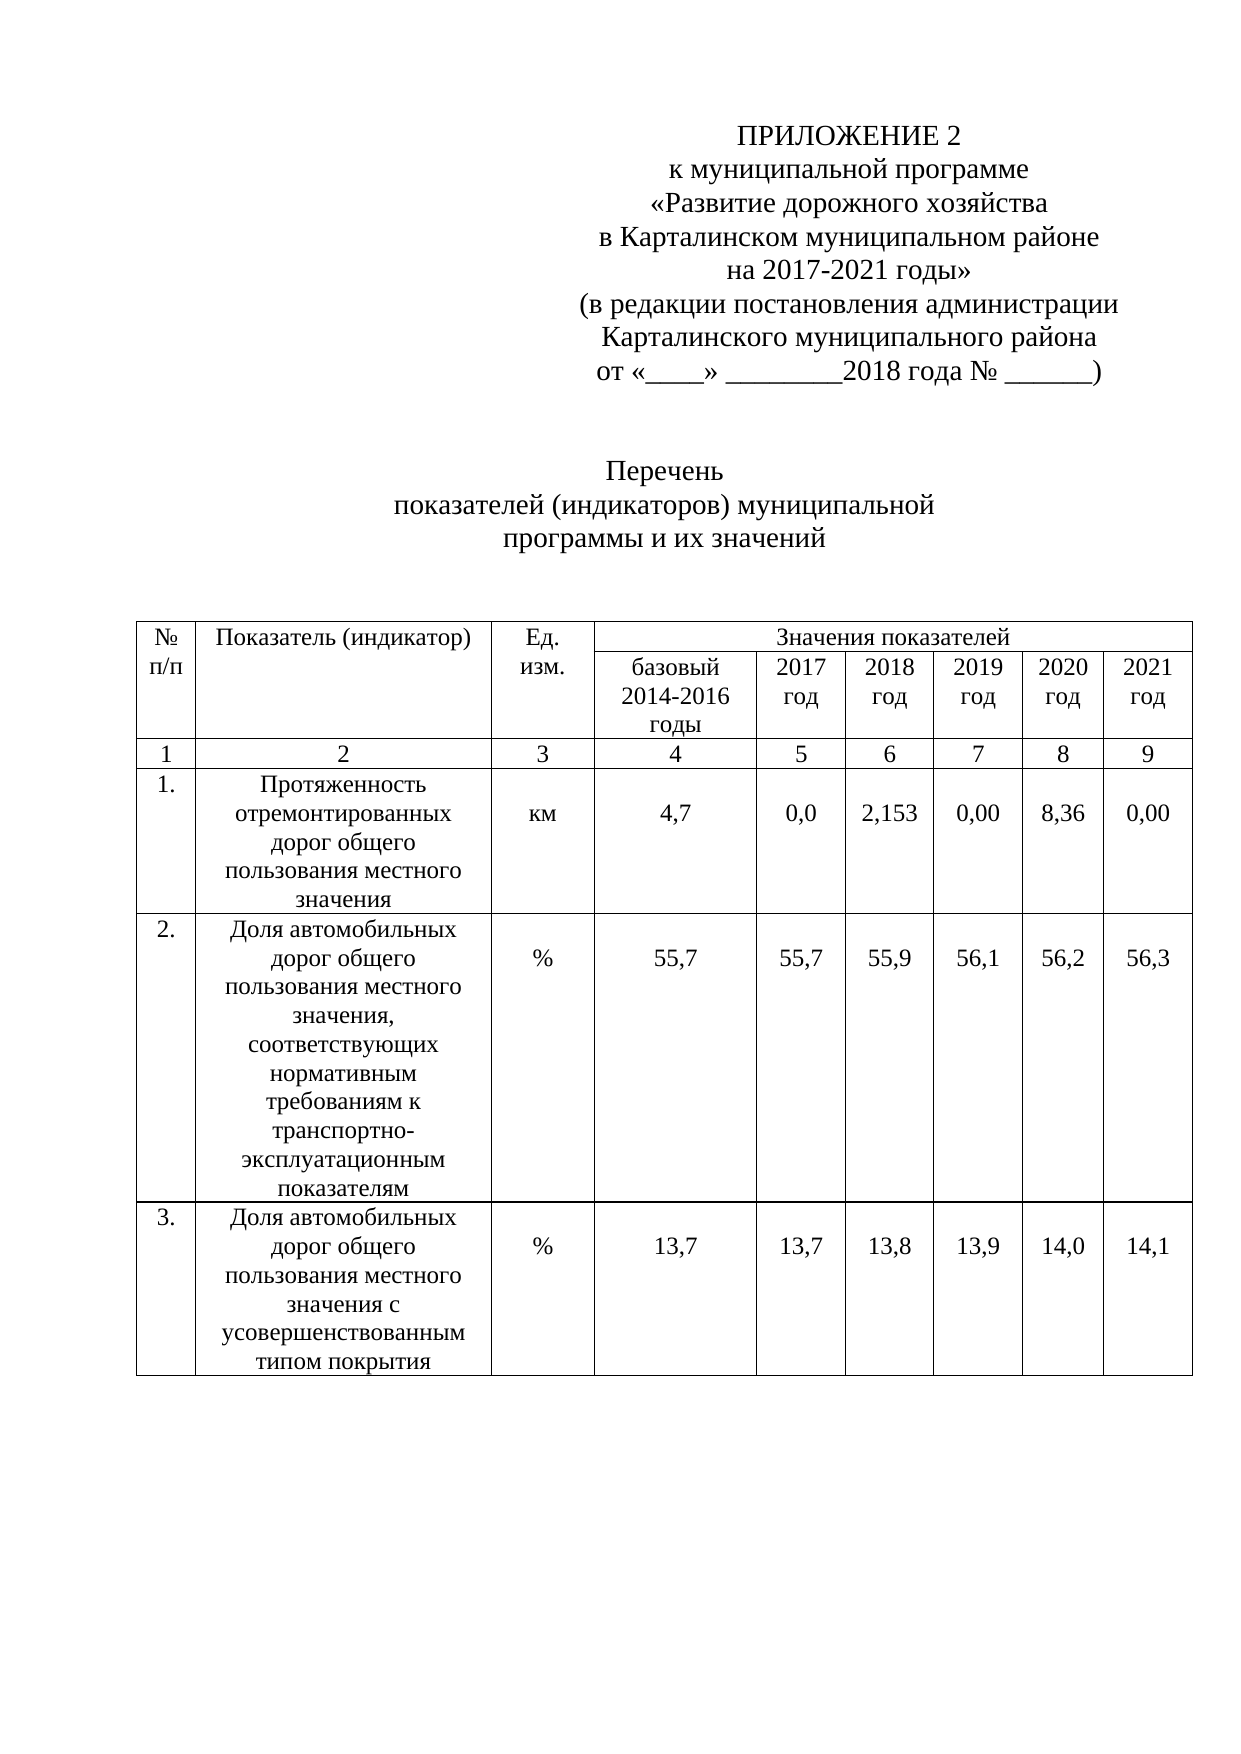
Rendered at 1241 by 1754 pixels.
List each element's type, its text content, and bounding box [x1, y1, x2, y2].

text показателей (индикаторов) муниципальной [177, 487, 1152, 521]
table_cell Доля автомобильных дорог общего пользования местного значения с усовершенствованным типом покрытия [196, 1203, 491, 1375]
table_cell базовый 2014-2016 годы [595, 652, 756, 738]
text «Развитие дорожного хозяйства [546, 185, 1152, 219]
table_header Показатель (индикатор) [196, 622, 491, 738]
text Карталинского муниципального района [546, 319, 1152, 353]
table_cell 3 [492, 739, 594, 768]
table_cell 4,7 [595, 769, 756, 913]
table_cell 2,153 [846, 769, 933, 913]
table_cell 2019 год [934, 652, 1022, 738]
table_cell 2018 год [846, 652, 933, 738]
text программы и их значений [177, 521, 1152, 554]
table_cell 7 [934, 739, 1022, 768]
text (в редакции постановления администрации [546, 286, 1152, 319]
text к муниципальной программе [546, 152, 1152, 185]
table_cell 0,00 [1104, 769, 1192, 913]
table_cell Протяженность отремонтированных дорог общего пользования местного значения [196, 769, 491, 913]
table_cell 13,7 [595, 1203, 756, 1375]
table_cell 14,0 [1023, 1203, 1103, 1375]
table_cell 1. [137, 769, 195, 913]
table_cell 8,36 [1023, 769, 1103, 913]
text от «____» ________2018 года № ______) [546, 353, 1152, 386]
table_cell 0,00 [934, 769, 1022, 913]
text на 2017-2021 годы» [546, 252, 1152, 286]
table_header Ед. изм. [492, 622, 594, 738]
table_cell 14,1 [1104, 1203, 1192, 1375]
table_cell 55,9 [846, 914, 933, 1201]
table_cell 4 [595, 739, 756, 768]
table_header № п/п [137, 622, 195, 738]
table_cell % [492, 914, 594, 1201]
table_cell 1 [137, 739, 195, 768]
table_cell % [492, 1203, 594, 1375]
table_cell Доля автомобильных дорог общего пользования местного значения, соответствующих нормативным требованиям к транспортно-эксплуатационным показателям [196, 914, 491, 1201]
text ПРИЛОЖЕНИЕ 2 [546, 118, 1152, 152]
table_cell 2 [196, 739, 491, 768]
table_cell 2. [137, 914, 195, 1201]
table_cell 13,8 [846, 1203, 933, 1375]
table_cell 55,7 [757, 914, 845, 1201]
table_header Значения показателей [595, 622, 1192, 651]
text в Карталинском муниципальном районе [546, 219, 1152, 252]
table_cell 56,3 [1104, 914, 1192, 1201]
table_cell 3. [137, 1203, 195, 1375]
table_cell 5 [757, 739, 845, 768]
table_cell 55,7 [595, 914, 756, 1201]
table_cell 8 [1023, 739, 1103, 768]
table_cell км [492, 769, 594, 913]
table_cell 0,0 [757, 769, 845, 913]
text Перечень [177, 453, 1152, 487]
table_cell 9 [1104, 739, 1192, 768]
table_cell 13,7 [757, 1203, 845, 1375]
table_cell 6 [846, 739, 933, 768]
table_cell 2021 год [1104, 652, 1192, 738]
table_cell 56,2 [1023, 914, 1103, 1201]
table_cell 2020 год [1023, 652, 1103, 738]
table_cell 56,1 [934, 914, 1022, 1201]
table_cell 2017 год [757, 652, 845, 738]
table_cell 13,9 [934, 1203, 1022, 1375]
